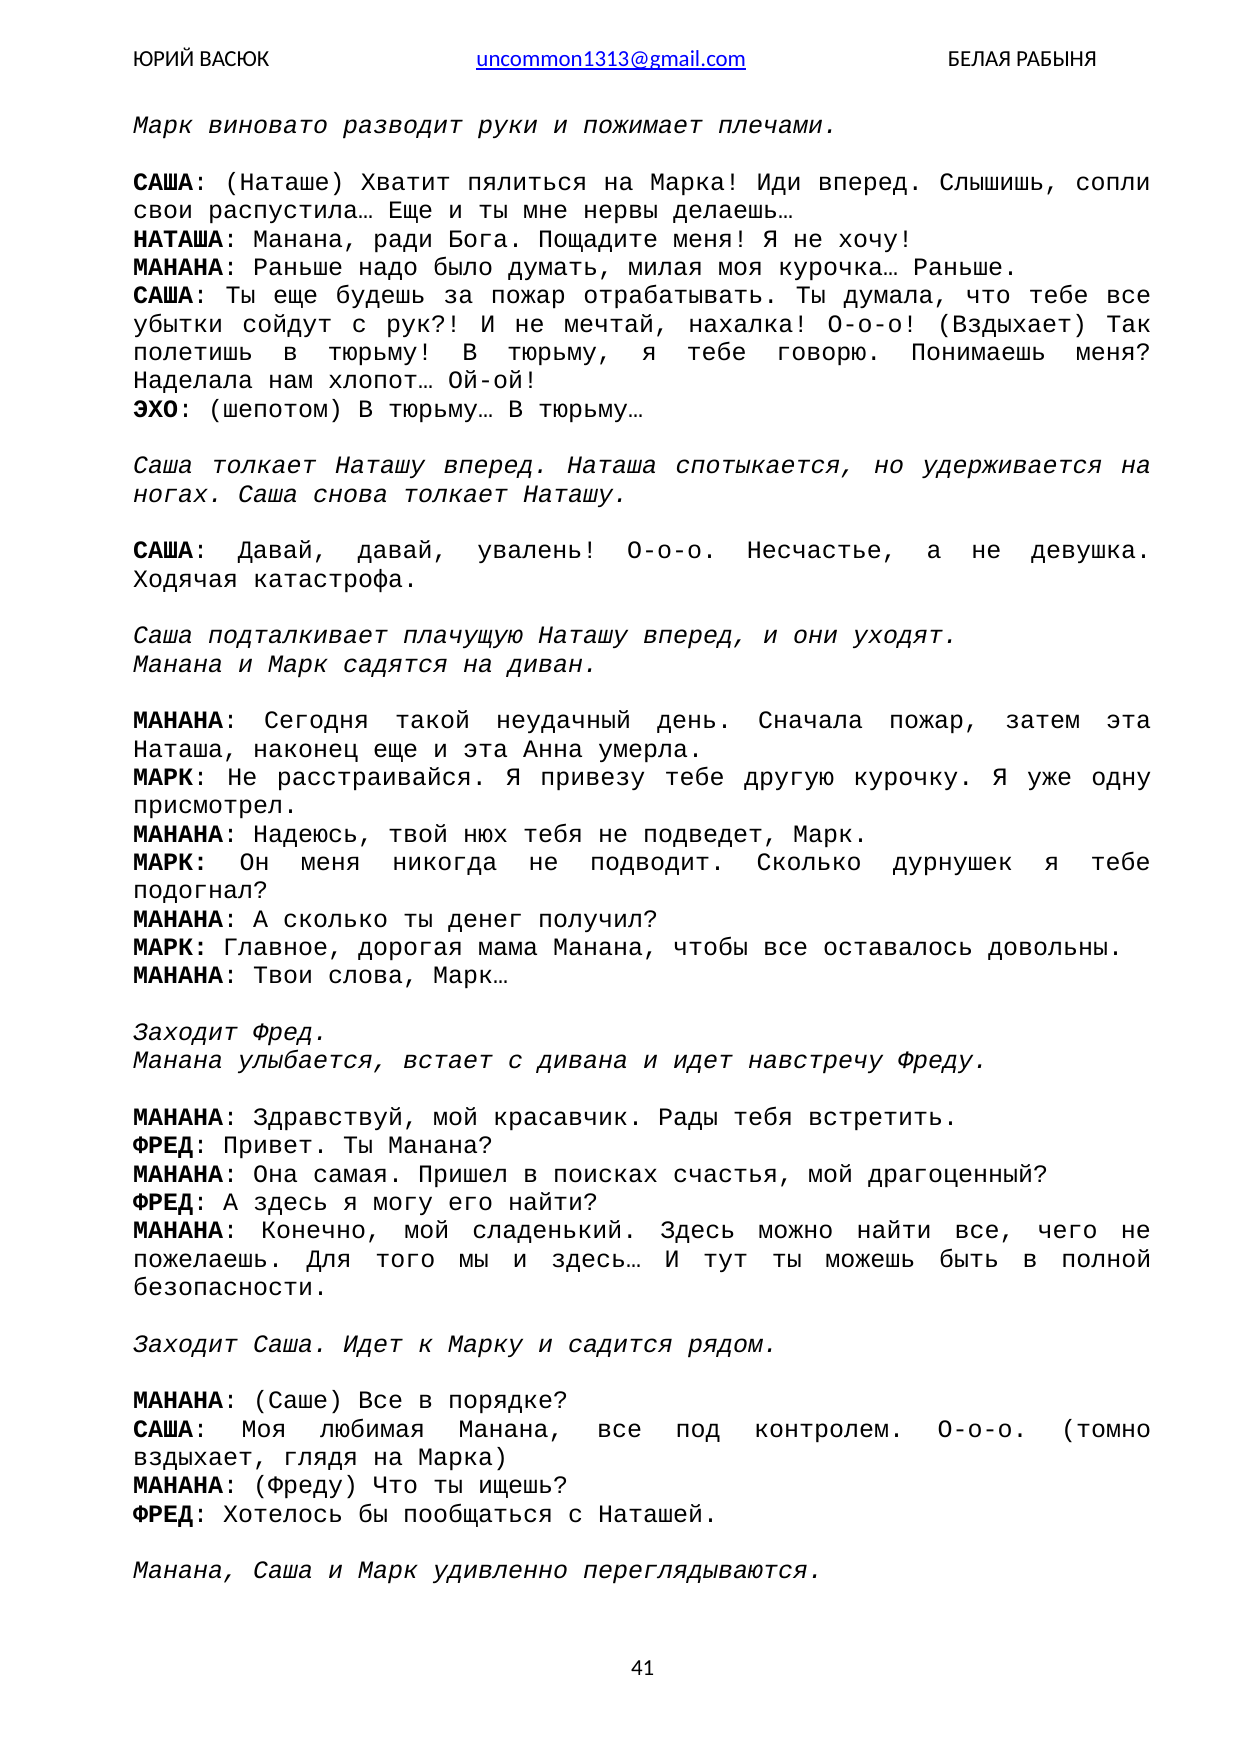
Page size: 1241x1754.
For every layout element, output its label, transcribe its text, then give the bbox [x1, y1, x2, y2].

text МАНАНА: А сколько ты денег получил? [133, 906, 1152, 935]
text МАРК: Он меня никогда не подводит. Сколько дурнушек я тебе подогнал? [133, 850, 1152, 906]
text ЭХО: (шепотом) В тюрьму… В тюрьму… [133, 396, 1152, 425]
text НАТАША: Манана, ради Бога. Пощадите меня! Я не хочу! [133, 226, 1152, 255]
text МАНАНА: Здравствуй, мой красавчик. Рады тебя встретить. [133, 1105, 1152, 1133]
text МАРК: Не расстраивайся. Я привезу тебе другую курочку. Я уже одну присмотрел. [133, 765, 1152, 821]
text САША: (Наташе) Хватит пялиться на Марка! Иди вперед. Слышишь, сопли свои распустила… Еще и ты мне нервы делаешь… [133, 170, 1152, 226]
text МАНАНА: Твои слова, Марк… [133, 963, 1152, 991]
text Саша подталкивает плачущую Наташу вперед, и они уходят. [133, 623, 1152, 651]
text ФРЕД: Привет. Ты Манана? [133, 1133, 1152, 1161]
text МАРК: Главное, дорогая мама Манана, чтобы все оставалось довольны. [133, 935, 1152, 963]
text САША: Моя любимая Манана, все под контролем. О-о-о. (томно вздыхает, глядя на Марка) [133, 1416, 1152, 1473]
text Марк виновато разводит руки и пожимает плечами. [133, 113, 1152, 141]
text МАНАНА: Она самая. Пришел в поисках счастья, мой драгоценный? [133, 1161, 1152, 1190]
text Заходит Фред. [133, 1020, 1152, 1048]
text МАНАНА: (Саше) Все в порядке? [133, 1388, 1152, 1416]
text ФРЕД: А здесь я могу его найти? [133, 1190, 1152, 1218]
text ФРЕД: Хотелось бы пообщаться с Наташей. [133, 1501, 1152, 1530]
text Саша толкает Наташу вперед. Наташа спотыкается, но удерживается на ногах. Саша снова толкает Наташу. [133, 453, 1152, 510]
text МАНАНА: Надеюсь, твой нюх тебя не подведет, Марк. [133, 821, 1152, 850]
text Заходит Саша. Идет к Марку и садится рядом. [133, 1331, 1152, 1360]
text МАНАНА: Сегодня такой неудачный день. Сначала пожар, затем эта Наташа, наконец еще и эта Анна умерла. [133, 708, 1152, 765]
text МАНАНА: Раньше надо было думать, милая моя курочка… Раньше. [133, 255, 1152, 283]
text Манана и Марк садятся на диван. [133, 651, 1152, 680]
text САША: Давай, давай, увалень! О-о-о. Несчастье, а не девушка. Ходячая катастрофа. [133, 538, 1152, 595]
text МАНАНА: Конечно, мой сладенький. Здесь можно найти все, чего не пожелаешь. Для того мы и здесь… И тут ты можешь быть в полной безопасности. [133, 1218, 1152, 1303]
text Манана, Саша и Марк удивленно переглядываются. [133, 1558, 1152, 1586]
text Манана улыбается, встает с дивана и идет навстречу Фреду. [133, 1048, 1152, 1076]
text МАНАНА: (Фреду) Что ты ищешь? [133, 1473, 1152, 1501]
text САША: Ты еще будешь за пожар отрабатывать. Ты думала, что тебе все убытки сойдут с рук?! И не мечтай, нахалка! О-о-о! (Вздыхает) Так полетишь в тюрьму! В тюрьму, я тебе говорю. Понимаешь меня? Наделала нам хлопот… Ой-ой! [133, 283, 1152, 396]
